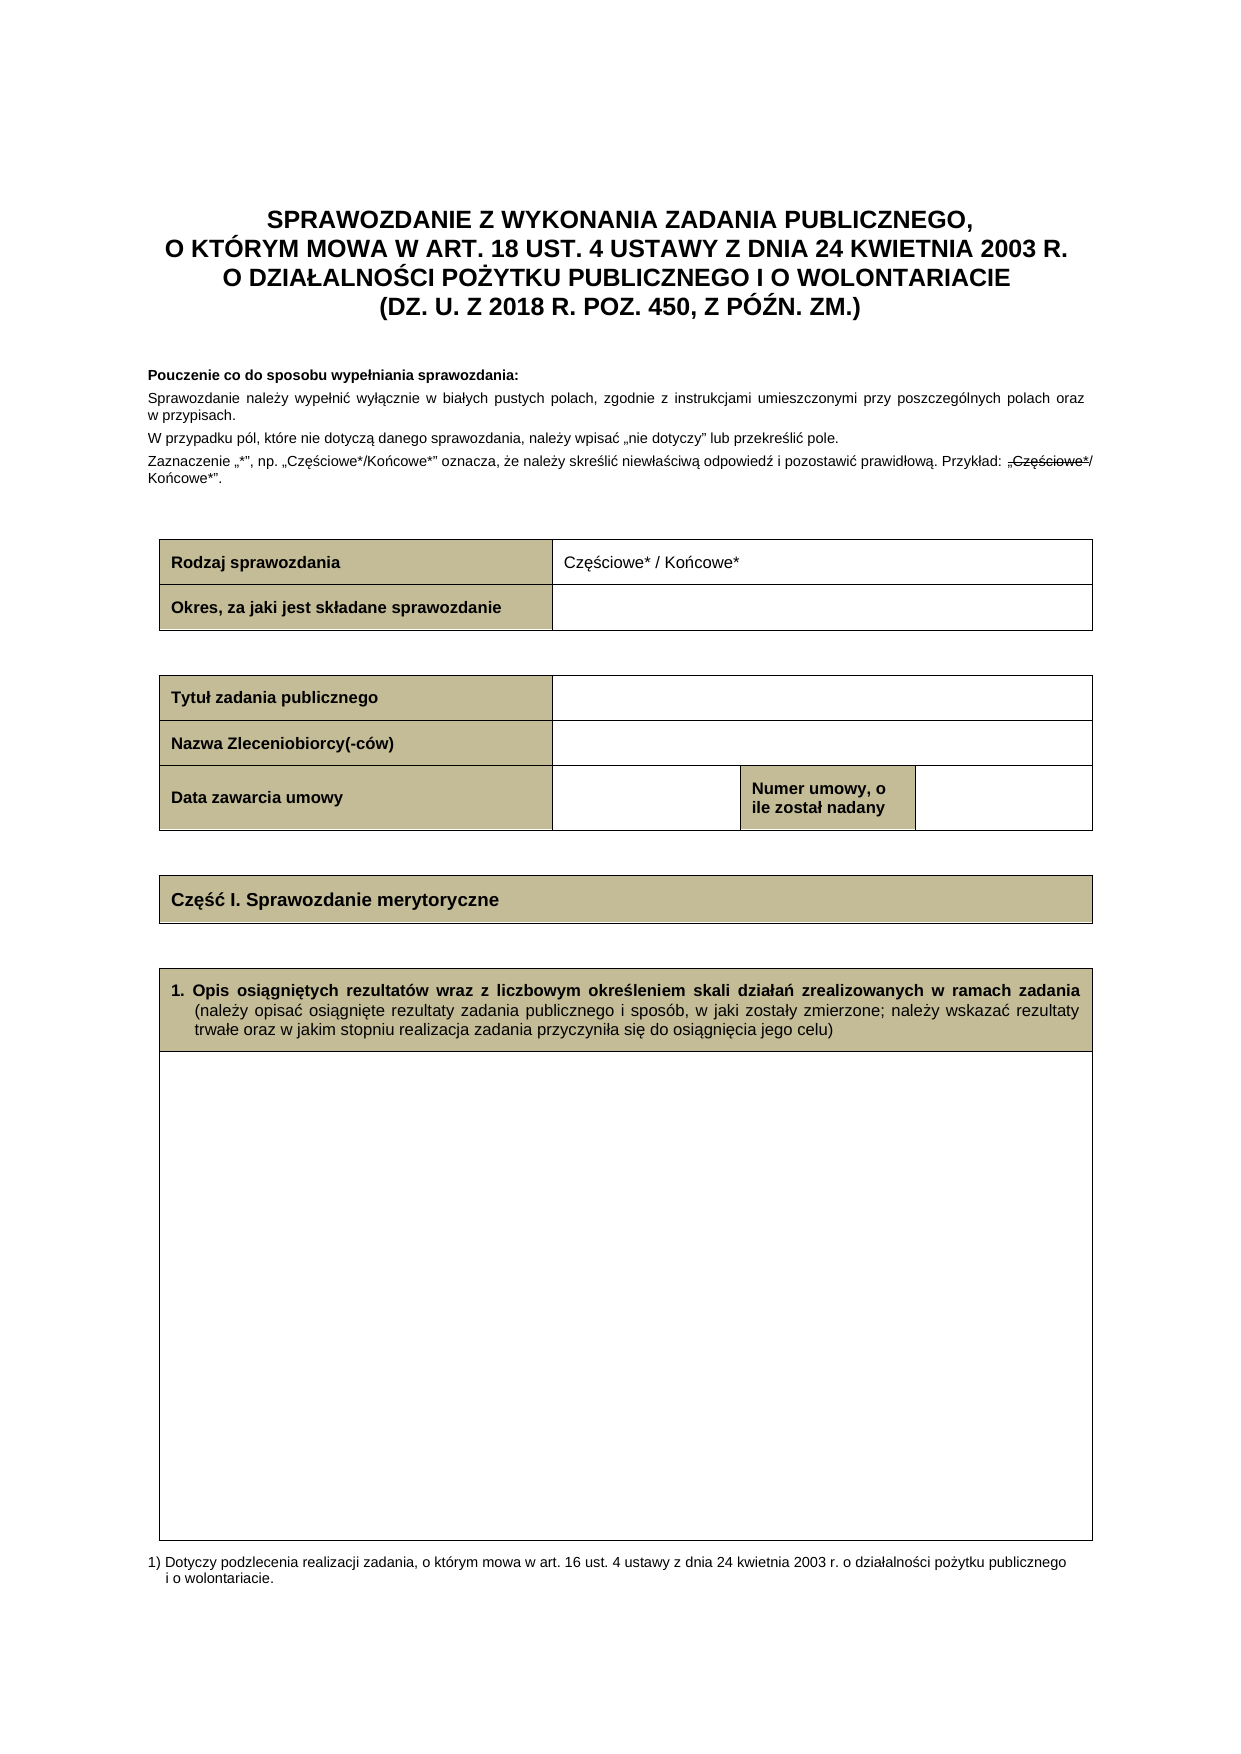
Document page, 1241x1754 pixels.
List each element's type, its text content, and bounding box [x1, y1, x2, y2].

table_cell [160, 1052, 1092, 1540]
table_cell Data zawarcia umowy [160, 766, 552, 829]
table_cell [553, 766, 740, 829]
text W przypadku pól, które nie dotyczą danego sprawozdania, należy wpisać „nie dotyczy” lub przekreślić pole. [148, 429, 1092, 446]
table_header Częściowe* / Końcowe* [553, 540, 1092, 584]
table_cell [916, 766, 1092, 829]
text 1) Dotyczy podzlecenia realizacji zadania, o którym mowa w art. 16 ust. 4 ustawy z dnia 24 kwietnia 2003 r. o działalności pożytku publicznego i o wolontariacie. [148, 1553, 1092, 1587]
table_cell [553, 721, 1092, 765]
table_header Część I. Sprawozdanie merytoryczne [160, 876, 1092, 922]
table_cell [553, 585, 1092, 629]
table_cell Numer umowy, o ile został nadany [741, 766, 915, 829]
text O KTÓRYM MOWA W ART. 18 UST. 4 USTAWY Z DNIA 24 KWIETNIA 2003 R. O DZIAŁALNOŚCI POŻYTKU PUBLICZNEGO I O WOLONTARIACIE (DZ. U. Z 2018 R. POZ. 450, Z PÓŹN. ZM.) [148, 234, 1092, 320]
table_header 1. Opis osiągniętych rezultatów wraz z liczbowym określeniem skali działań zrealizowanych w ramach zadania (należy opisać osiągnięte rezultaty zadania publicznego i sposób, w jaki zostały zmierzone; należy wskazać rezultaty trwałe oraz w jakim stopniu realizacja zadania przyczyniła się do osiągnięcia jego celu) [160, 969, 1092, 1051]
text Zaznaczenie „*”, np. „Częściowe*/Końcowe*” oznacza, że należy skreślić niewłaściwą odpowiedź i pozostawić prawidłową. Przykład: „Częściowe*/ Końcowe*”. [148, 453, 1092, 486]
table_header Rodzaj sprawozdania [160, 540, 552, 584]
text Pouczenie co do sposobu wypełniania sprawozdania: [148, 367, 1092, 383]
text Sprawozdanie należy wypełnić wyłącznie w białych pustych polach, zgodnie z instrukcjami umieszczonymi przy poszczególnych polach oraz w przypisach. [148, 390, 1092, 423]
table_header [553, 676, 1092, 720]
table_cell Okres, za jaki jest składane sprawozdanie [160, 585, 552, 629]
table_cell Nazwa Zleceniobiorcy(-ców) [160, 721, 552, 765]
table_header Tytuł zadania publicznego [160, 676, 552, 720]
text SPRAWOZDANIE Z WYKONANIA ZADANIA PUBLICZNEGO, [148, 205, 1092, 234]
